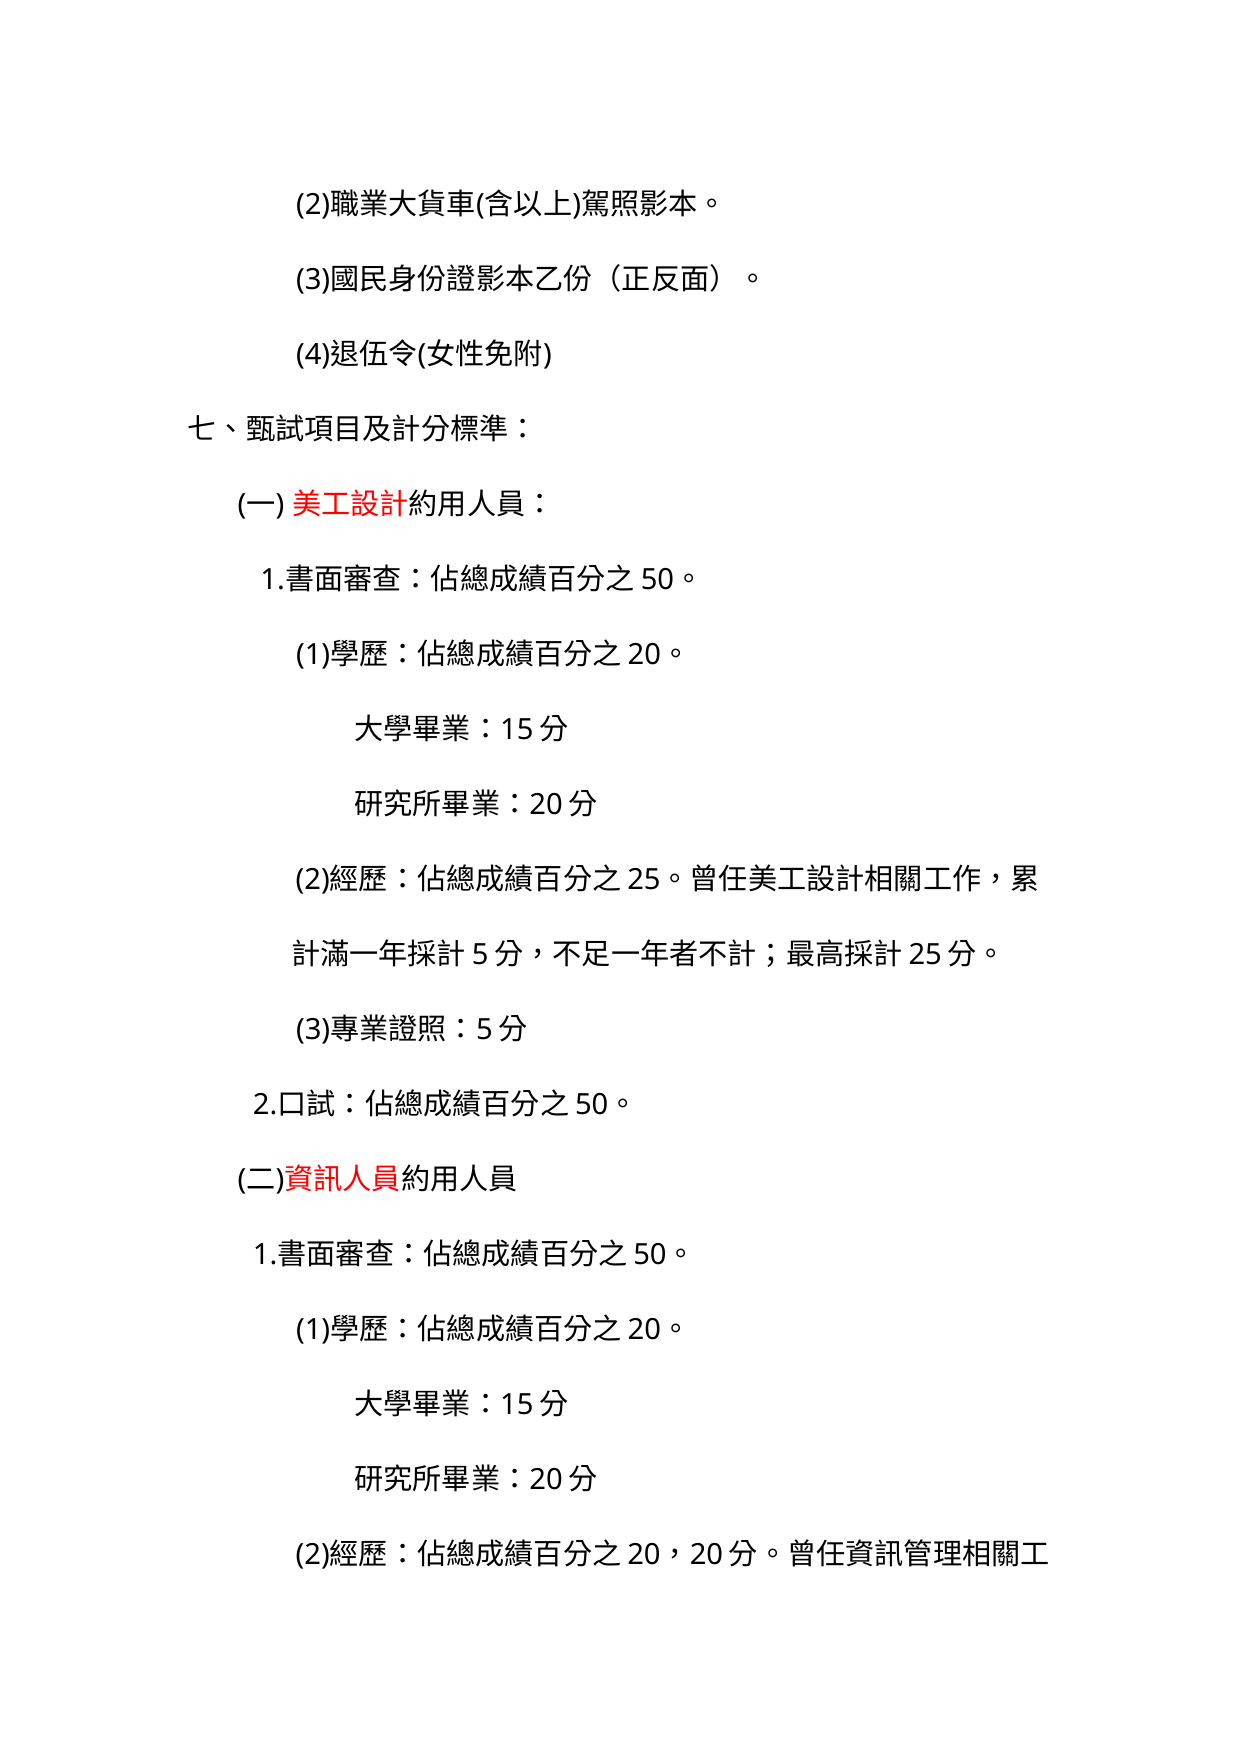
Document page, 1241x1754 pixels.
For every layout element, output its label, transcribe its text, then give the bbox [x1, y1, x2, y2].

text 大學畢業：15分 [237, 1364, 1053, 1439]
text (3)專業證照：5分 [237, 989, 1053, 1064]
text 七、甄試項目及計分標準： [187, 389, 1053, 464]
text (一) 美工設計約用人員： [237, 464, 1053, 539]
text 大學畢業：15分 [237, 689, 1053, 764]
text (1)學歷：佔總成績百分之20。 [237, 1289, 1053, 1364]
text (2)經歷：佔總成績百分之25。曾任美工設計相關工作，累計滿一年採計5分，不足一年者不計；最高採計25分。 [291, 839, 1053, 989]
text (二)資訊人員約用人員 [237, 1139, 1053, 1214]
text (3)國民身份證影本乙份（正反面）。 [237, 239, 1053, 314]
text 1.書面審查：佔總成績百分之50。 [237, 1214, 1053, 1289]
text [291, 1514, 1053, 1589]
text 研究所畢業：20分 [237, 764, 1053, 839]
text (4)退伍令(女性免附) [237, 314, 1053, 389]
text 研究所畢業：20分 [237, 1439, 1053, 1514]
text 2.口試：佔總成績百分之50。 [237, 1064, 1053, 1139]
text 1.書面審查：佔總成績百分之50。 [237, 539, 1053, 614]
text (1)學歷：佔總成績百分之20。 [237, 614, 1053, 689]
text (2)職業大貨車(含以上)駕照影本。 [237, 164, 1053, 239]
